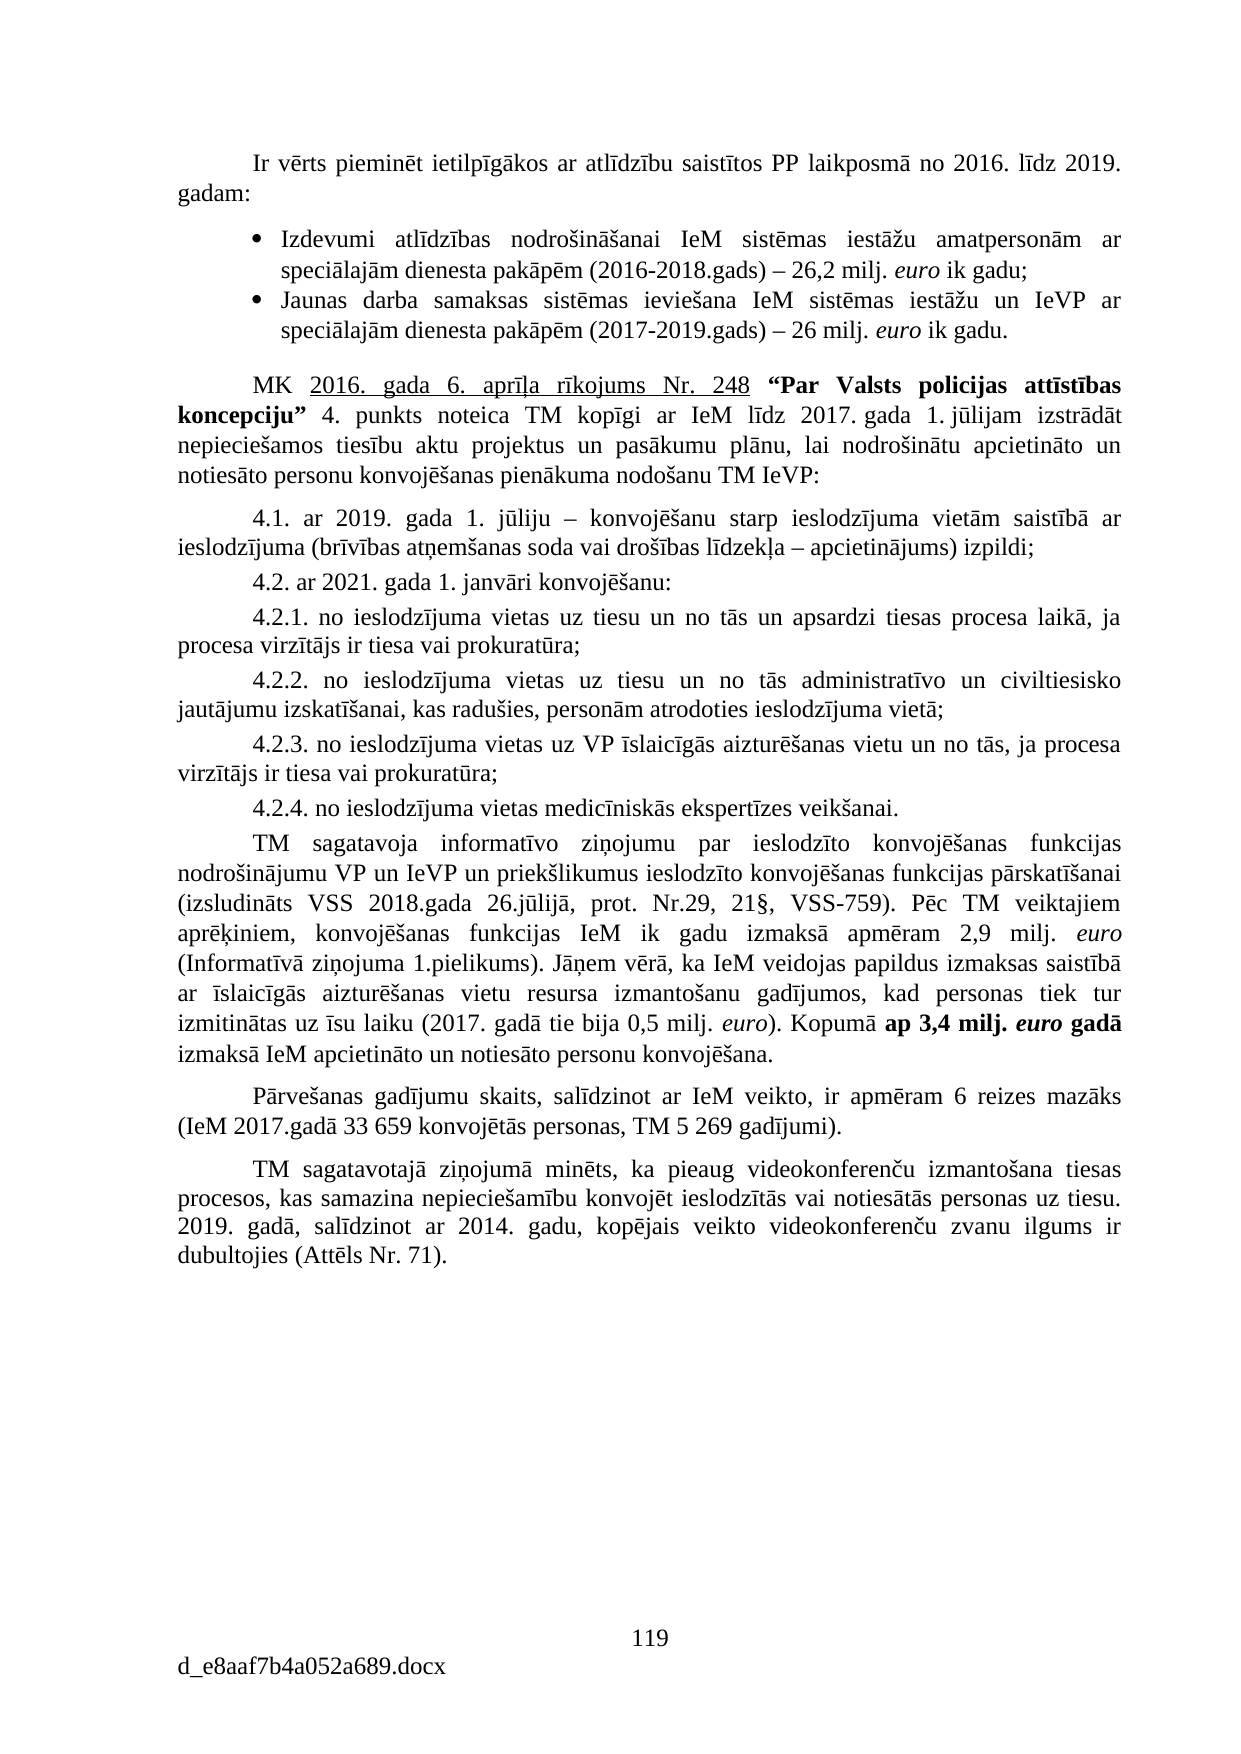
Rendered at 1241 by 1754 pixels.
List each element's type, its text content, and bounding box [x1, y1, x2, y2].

text TM sagatavotajā ziņojumā minēts, ka pieaug videokonferenču izmantošana tiesas procesos, kas samazina nepieciešamību konvojēt ieslodzītās vai notiesātās personas uz tiesu. 2019. gadā, salīdzinot ar 2014. gadu, kopējais veikto videokonferenču zvanu ilgums ir dubultojies (Attēls Nr. 71). [177, 1154, 1122, 1269]
text 4.1. ar 2019. gada 1. jūliju – konvojēšanu starp ieslodzījuma vietām saistībā ar ieslodzījuma (brīvības atņemšanas soda vai drošības līdzekļa – apcietinājums) izpildi; [177, 503, 1122, 560]
text 4.2.4. no ieslodzījuma vietas medicīniskās ekspertīzes veikšanai. [177, 793, 1122, 822]
text 4.2.2. no ieslodzījuma vietas uz tiesu un no tās administratīvo un civiltiesisko jautājumu izskatīšanai, kas radušies, personām atrodoties ieslodzījuma vietā; [177, 665, 1122, 723]
text MK 2016. gada 6. aprīļa rīkojums Nr. 248 “Par Valsts policijas attīstības koncepciju” 4. punkts noteica TM kopīgi ar IeM līdz 2017. gada 1. jūlijam izstrādāt nepieciešamos tiesību aktu projektus un pasākumu plānu, lai nodrošinātu apcietināto un notiesāto personu konvojēšanas pienākuma nodošanu TM IeVP: [177, 370, 1122, 489]
text Ir vērts pieminēt ietilpīgākos ar atlīdzību saistītos PP laikposmā no 2016. līdz 2019. gadam: [177, 148, 1122, 207]
list Jaunas darba samaksas sistēmas ieviešana IeM sistēmas iestāžu un IeVP ar speciālajām dienesta pakāpēm (2017-2019.gads) – 26 milj. euro ik gadu. [252, 285, 1122, 344]
text 4.2.3. no ieslodzījuma vietas uz VP īslaicīgās aizturēšanas vietu un no tās, ja procesa virzītājs ir tiesa vai prokuratūra; [177, 729, 1122, 787]
text Pārvešanas gadījumu skaits, salīdzinot ar IeM veikto, ir apmēram 6 reizes mazāks (IeM 2017.gadā 33 659 konvojētās personas, TM 5 269 gadījumi). [177, 1081, 1122, 1140]
text TM sagatavoja informatīvo ziņojumu par ieslodzīto konvojēšanas funkcijas nodrošinājumu VP un IeVP un priekšlikumus ieslodzīto konvojēšanas funkcijas pārskatīšanai (izsludināts VSS 2018.gada 26.jūlijā, prot. Nr.29, 21§, VSS-759). Pēc TM veiktajiem aprēķiniem, konvojēšanas funkcijas IeM ik gadu izmaksā apmēram 2,9 milj. euro (Informatīvā ziņojuma 1.pielikums). Jāņem vērā, ka IeM veidojas papildus izmaksas saistībā ar īslaicīgās aizturēšanas vietu resursa izmantošanu gadījumos, kad personas tiek tur izmitinātas uz īsu laiku (2017. gadā tie bija 0,5 milj. euro). Kopumā ap 3,4 milj. euro gadā izmaksā IeM apcietināto un notiesāto personu konvojēšana. [177, 828, 1122, 1067]
list Izdevumi atlīdzības nodrošināšanai IeM sistēmas iestāžu amatpersonām ar speciālajām dienesta pakāpēm (2016-2018.gads) – 26,2 milj. euro ik gadu; [252, 224, 1122, 283]
text 4.2.1. no ieslodzījuma vietas uz tiesu un no tās un apsardzi tiesas procesa laikā, ja procesa virzītājs ir tiesa vai prokuratūra; [177, 602, 1122, 659]
text 4.2. ar 2021. gada 1. janvāri konvojēšanu: [177, 567, 1122, 595]
